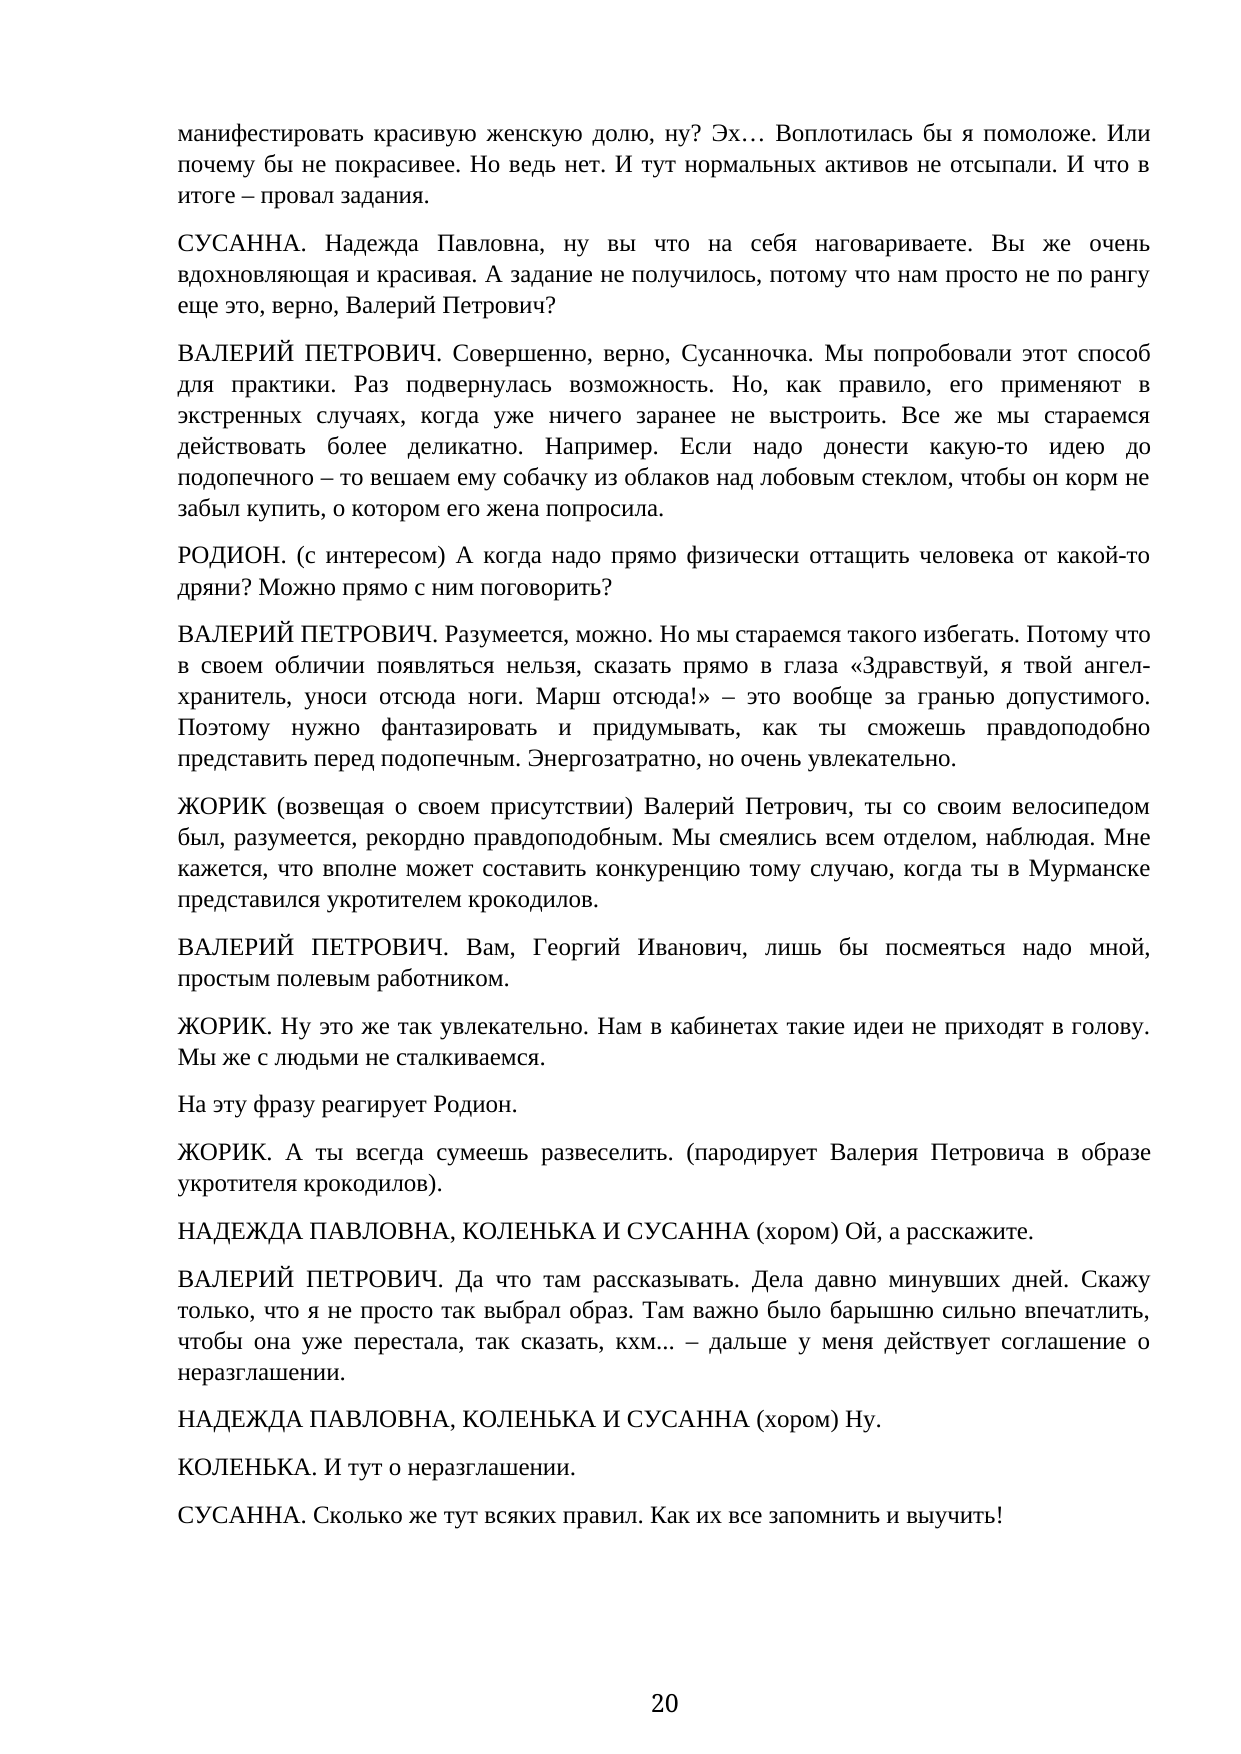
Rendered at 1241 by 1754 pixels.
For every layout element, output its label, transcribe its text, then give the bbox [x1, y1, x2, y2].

text ЖОРИК. Ну это же так увлекательно. Нам в кабинетах такие идеи не приходят в голову. Мы же с людьми не сталкиваемся. [177, 1011, 1152, 1071]
text СУСАННА. Надежда Павловна, ну вы что на себя наговариваете. Вы же очень вдохновляющая и красивая. А задание не получилось, потому что нам просто не по рангу еще это, верно, Валерий Петрович? [177, 228, 1152, 319]
text ЖОРИК (возвещая о своем присутствии) Валерий Петрович, ты со своим велосипедом был, разумеется, рекордно правдоподобным. Мы смеялись всем отделом, наблюдая. Мне кажется, что вполне может составить конкуренцию тому случаю, когда ты в Мурманске представился укротителем крокодилов. [177, 791, 1152, 913]
text КОЛЕНЬКА. И тут о неразглашении. [177, 1452, 1152, 1481]
text НАДЕЖДА ПАВЛОВНА, КОЛЕНЬКА И СУСАННА (хором) Ой, а расскажите. [177, 1216, 1152, 1245]
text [177, 118, 1152, 209]
text На эту фразу реагирует Родион. [177, 1089, 1152, 1118]
text РОДИОН. (с интересом) А когда надо прямо физически оттащить человека от какой-то дряни? Можно прямо с ним поговорить? [177, 541, 1152, 600]
text ВАЛЕРИЙ ПЕТРОВИЧ. Да что там рассказывать. Дела давно минувших дней. Скажу только, что я не просто так выбрал образ. Там важно было барышню сильно впечатлить, чтобы она уже перестала, так сказать, кхм... – дальше у меня действует соглашение о неразглашении. [177, 1264, 1152, 1386]
text ВАЛЕРИЙ ПЕТРОВИЧ. Вам, Георгий Иванович, лишь бы посмеяться надо мной, простым полевым работником. [177, 932, 1152, 992]
text ЖОРИК. А ты всегда сумеешь развеселить. (пародирует Валерия Петровича в образе укротителя крокодилов). [177, 1137, 1152, 1197]
text СУСАННА. Сколько же тут всяких правил. Как их все запомнить и выучить! [177, 1500, 1152, 1529]
text НАДЕЖДА ПАВЛОВНА, КОЛЕНЬКА И СУСАННА (хором) Ну. [177, 1404, 1152, 1433]
text ВАЛЕРИЙ ПЕТРОВИЧ. Разумеется, можно. Но мы стараемся такого избегать. Потому что в своем обличии появляться нельзя, сказать прямо в глаза «Здравствуй, я твой ангел-хранитель, уноси отсюда ноги. Марш отсюда!» – это вообще за гранью допустимого. Поэтому нужно фантазировать и придумывать, как ты сможешь правдоподобно представить перед подопечным. Энергозатратно, но очень увлекательно. [177, 619, 1152, 772]
text ВАЛЕРИЙ ПЕТРОВИЧ. Совершенно, верно, Сусанночка. Мы попробовали этот способ для практики. Раз подвернулась возможность. Но, как правило, его применяют в экстренных случаях, когда уже ничего заранее не выстроить. Все же мы стараемся действовать более деликатно. Например. Если надо донести какую-то идею до подопечного – то вешаем ему собачку из облаков над лобовым стеклом, чтобы он корм не забыл купить, о котором его жена попросила. [177, 338, 1152, 522]
